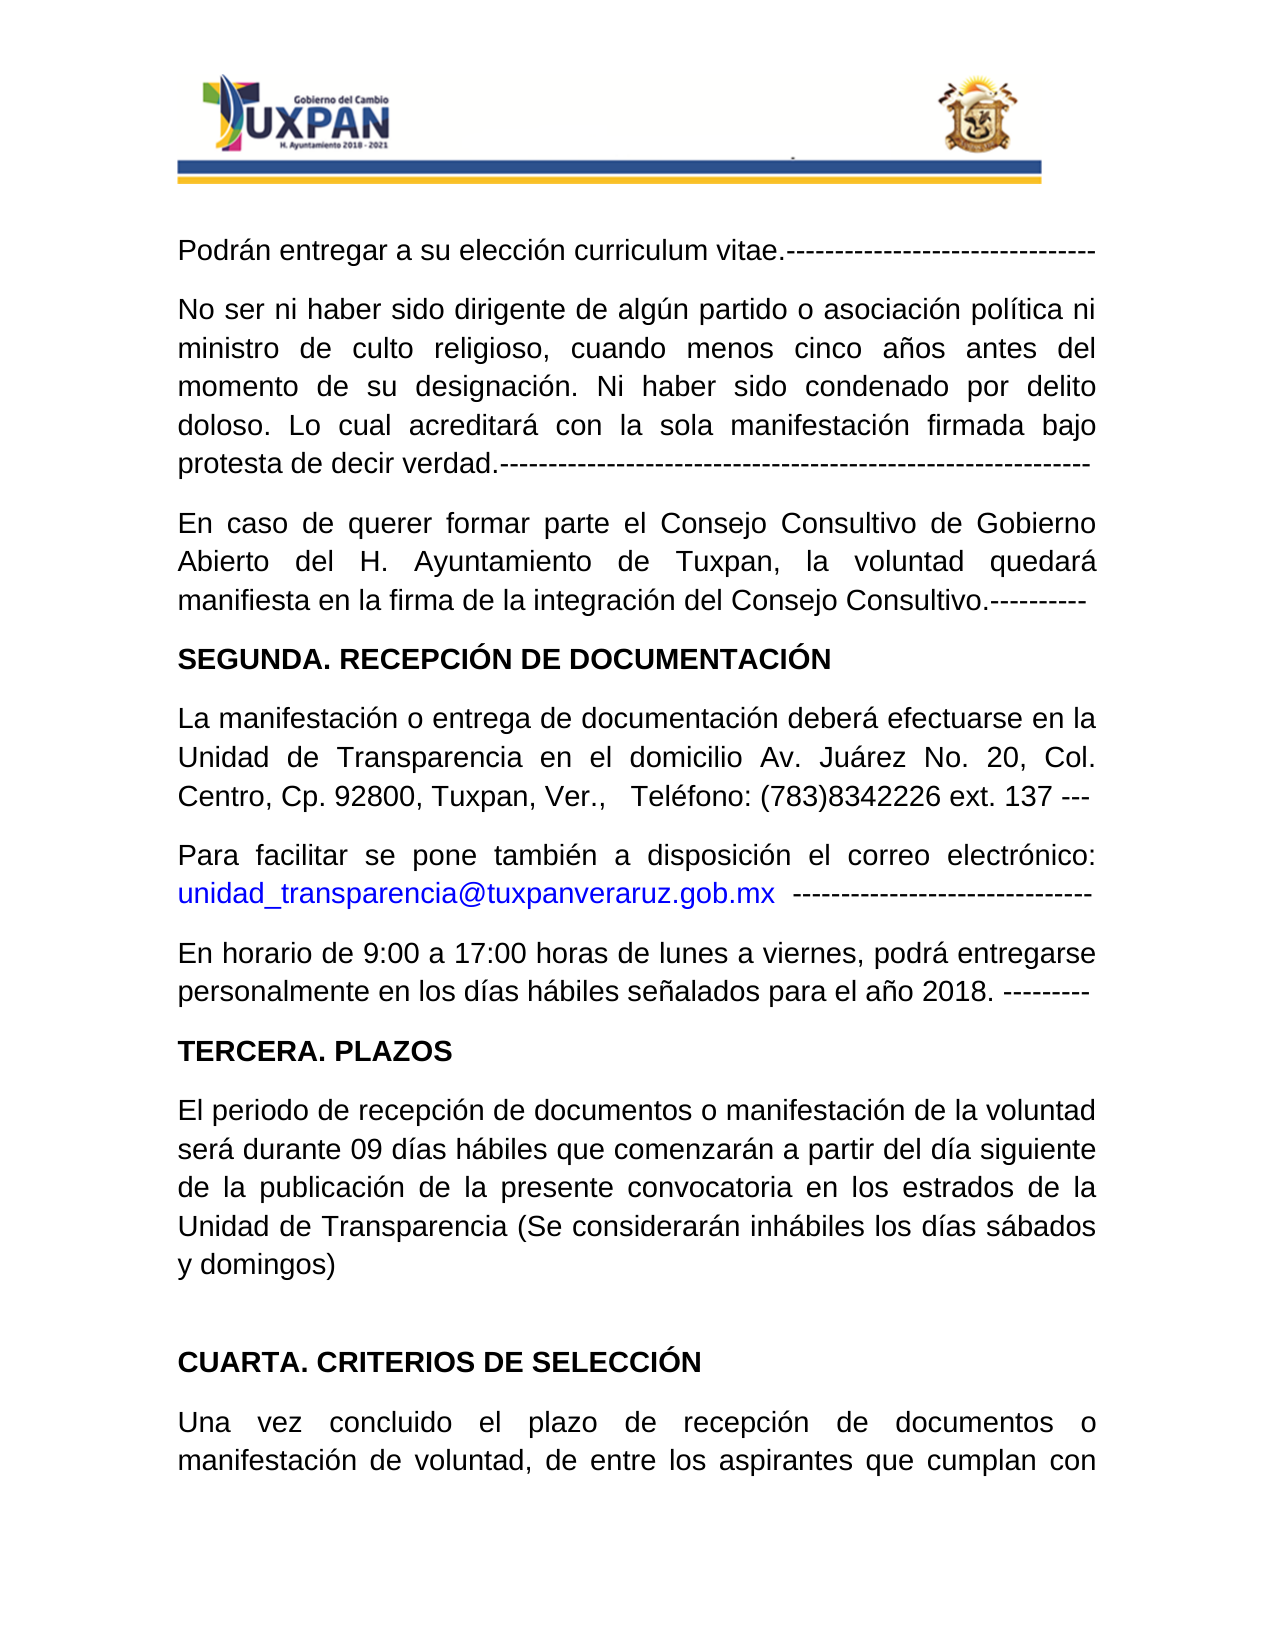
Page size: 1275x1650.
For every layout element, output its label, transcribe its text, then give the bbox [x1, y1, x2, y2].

text En horario de 9:00 a 17:00 horas de lunes a viernes, podrá entregarse personalmente en los días hábiles señalados para el año 2018. --------- [177, 936, 1098, 1008]
text En caso de querer formar parte el Consejo Consultivo de Gobierno Abierto del H. Ayuntamiento de Tuxpan, la voluntad quedará manifiesta en la firma de la integración del Consejo Consultivo.---------- [177, 506, 1098, 616]
text TERCERA. PLAZOS [177, 1034, 1098, 1067]
text No ser ni haber sido dirigente de algún partido o asociación política ni ministro de culto religioso, cuando menos cinco años antes del momento de su designación. Ni haber sido condenado por delito doloso. Lo cual acreditará con la sola manifestación firmada bajo protesta de decir verdad.------------------------------------------------------------- [177, 292, 1098, 480]
text SEGUNDA. RECEPCIÓN DE DOCUMENTACIÓN [177, 642, 1098, 676]
text CUARTA. CRITERIOS DE SELECCIÓN [177, 1345, 1098, 1379]
text El periodo de recepción de documentos o manifestación de la voluntad será durante 09 días hábiles que comenzarán a partir del día siguiente de la publicación de la presente convocatoria en los estrados de la Unidad de Transparencia (Se considerarán inhábiles los días sábados y domingos) [177, 1093, 1098, 1281]
text Podrán entregar a su elección curriculum vitae.-------------------------------- [177, 233, 1098, 266]
text La manifestación o entrega de documentación deberá efectuarse en la Unidad de Transparencia en el domicilio Av. Juárez No. 20, Col. Centro, Cp. 92800, Tuxpan, Ver., Teléfono: (783)8342226 ext. 137 --- [177, 701, 1098, 812]
text Para facilitar se pone también a disposición el correo electrónico: unidad_transparencia@tuxpanveraruz.gob.mx ------------------------------- [177, 838, 1098, 910]
picture [177, 73, 1043, 184]
